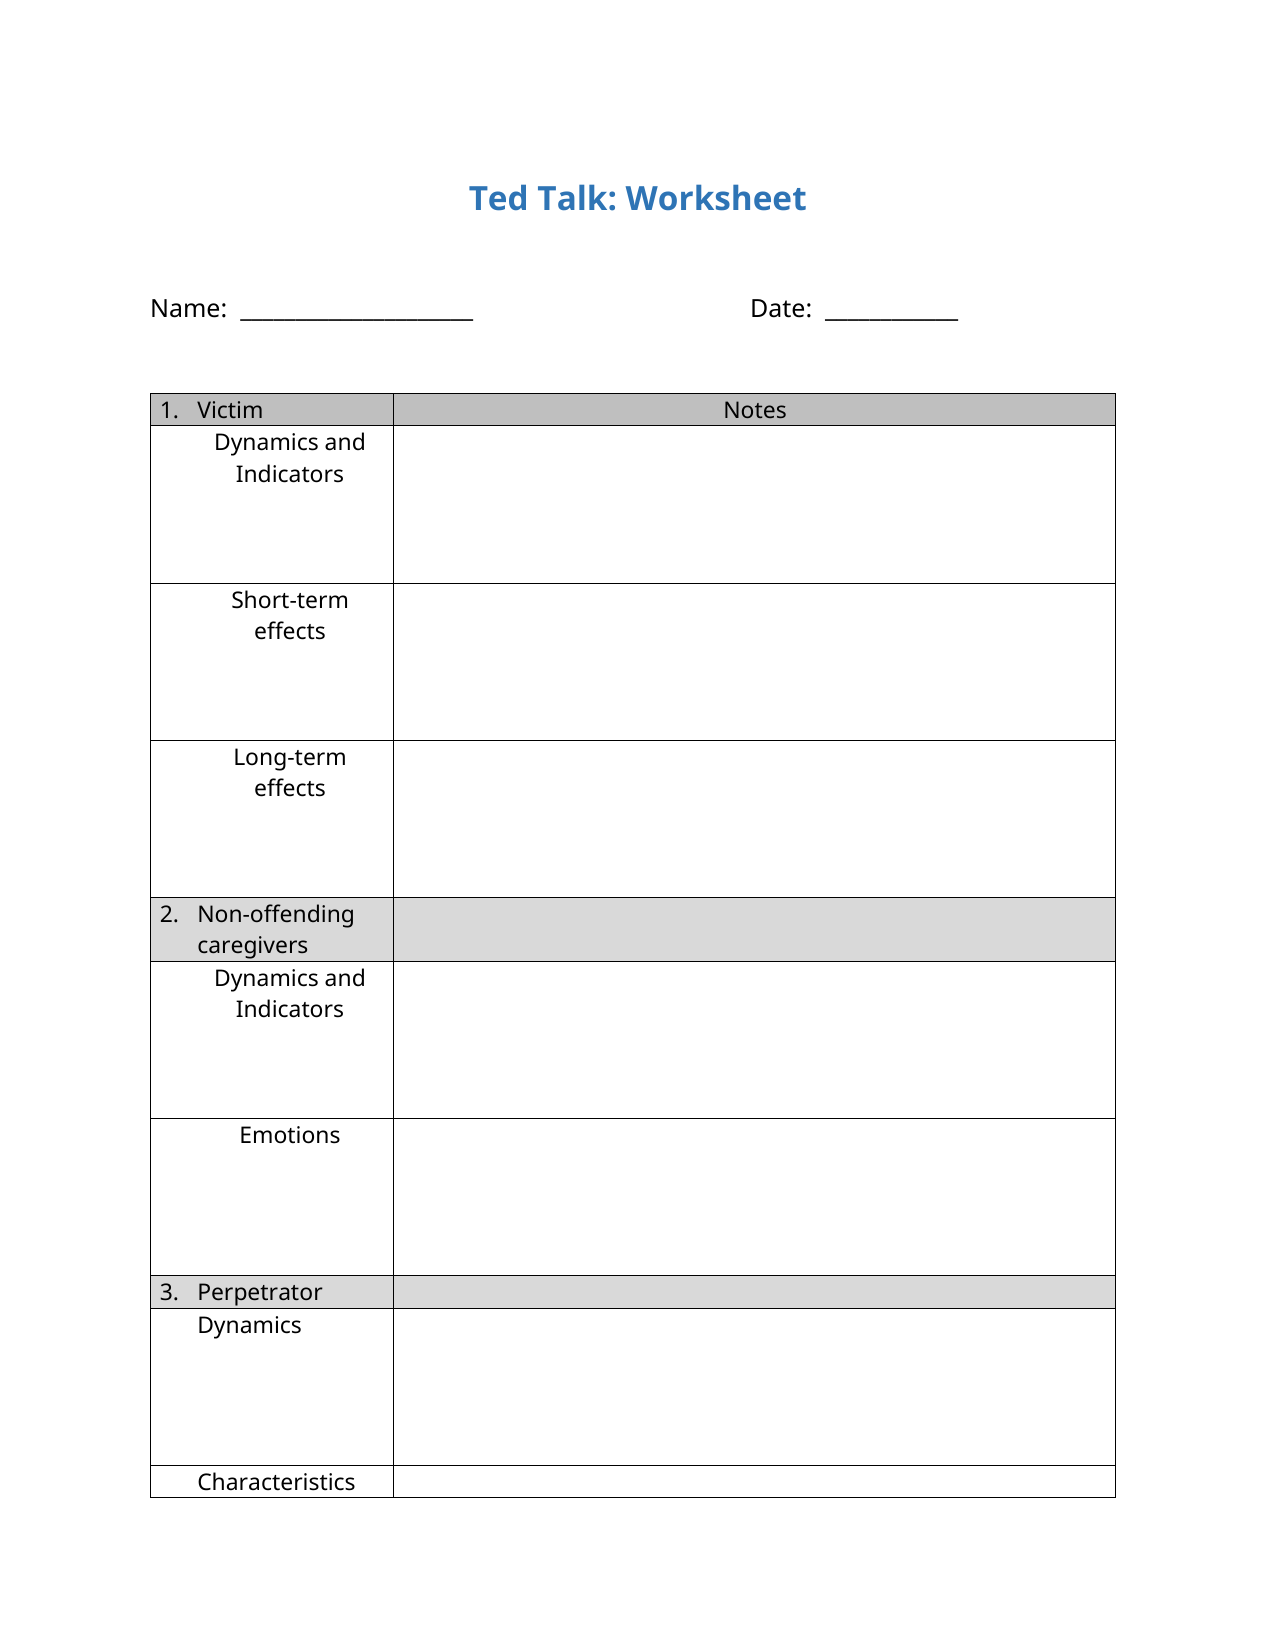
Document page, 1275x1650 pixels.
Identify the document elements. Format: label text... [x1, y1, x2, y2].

table_cell [394, 741, 1115, 897]
table_cell Perpetrator [151, 1276, 393, 1308]
text Ted Talk: Worksheet [150, 175, 1125, 220]
table_header Notes [394, 394, 1115, 425]
table_cell Dynamics [151, 1309, 393, 1465]
table_cell [394, 1119, 1115, 1275]
table_cell Short-term effects [151, 584, 393, 740]
table_cell [394, 898, 1115, 961]
table_cell [394, 1466, 1115, 1497]
table_cell Emotions [151, 1119, 393, 1275]
table_cell [394, 426, 1115, 583]
table_cell Non-offending caregivers [151, 898, 393, 961]
table_cell Dynamics and Indicators [151, 426, 393, 583]
table_cell [394, 1276, 1115, 1308]
table_cell [394, 1309, 1115, 1465]
table_header Victim [151, 394, 393, 425]
table_cell [394, 584, 1115, 740]
table_cell Characteristics [151, 1466, 393, 1497]
table_cell [394, 962, 1115, 1118]
table_cell Dynamics and Indicators [151, 962, 393, 1118]
table_cell Long-term effects [151, 741, 393, 897]
text Name: _____________________ Date: ____________ [150, 291, 1125, 325]
